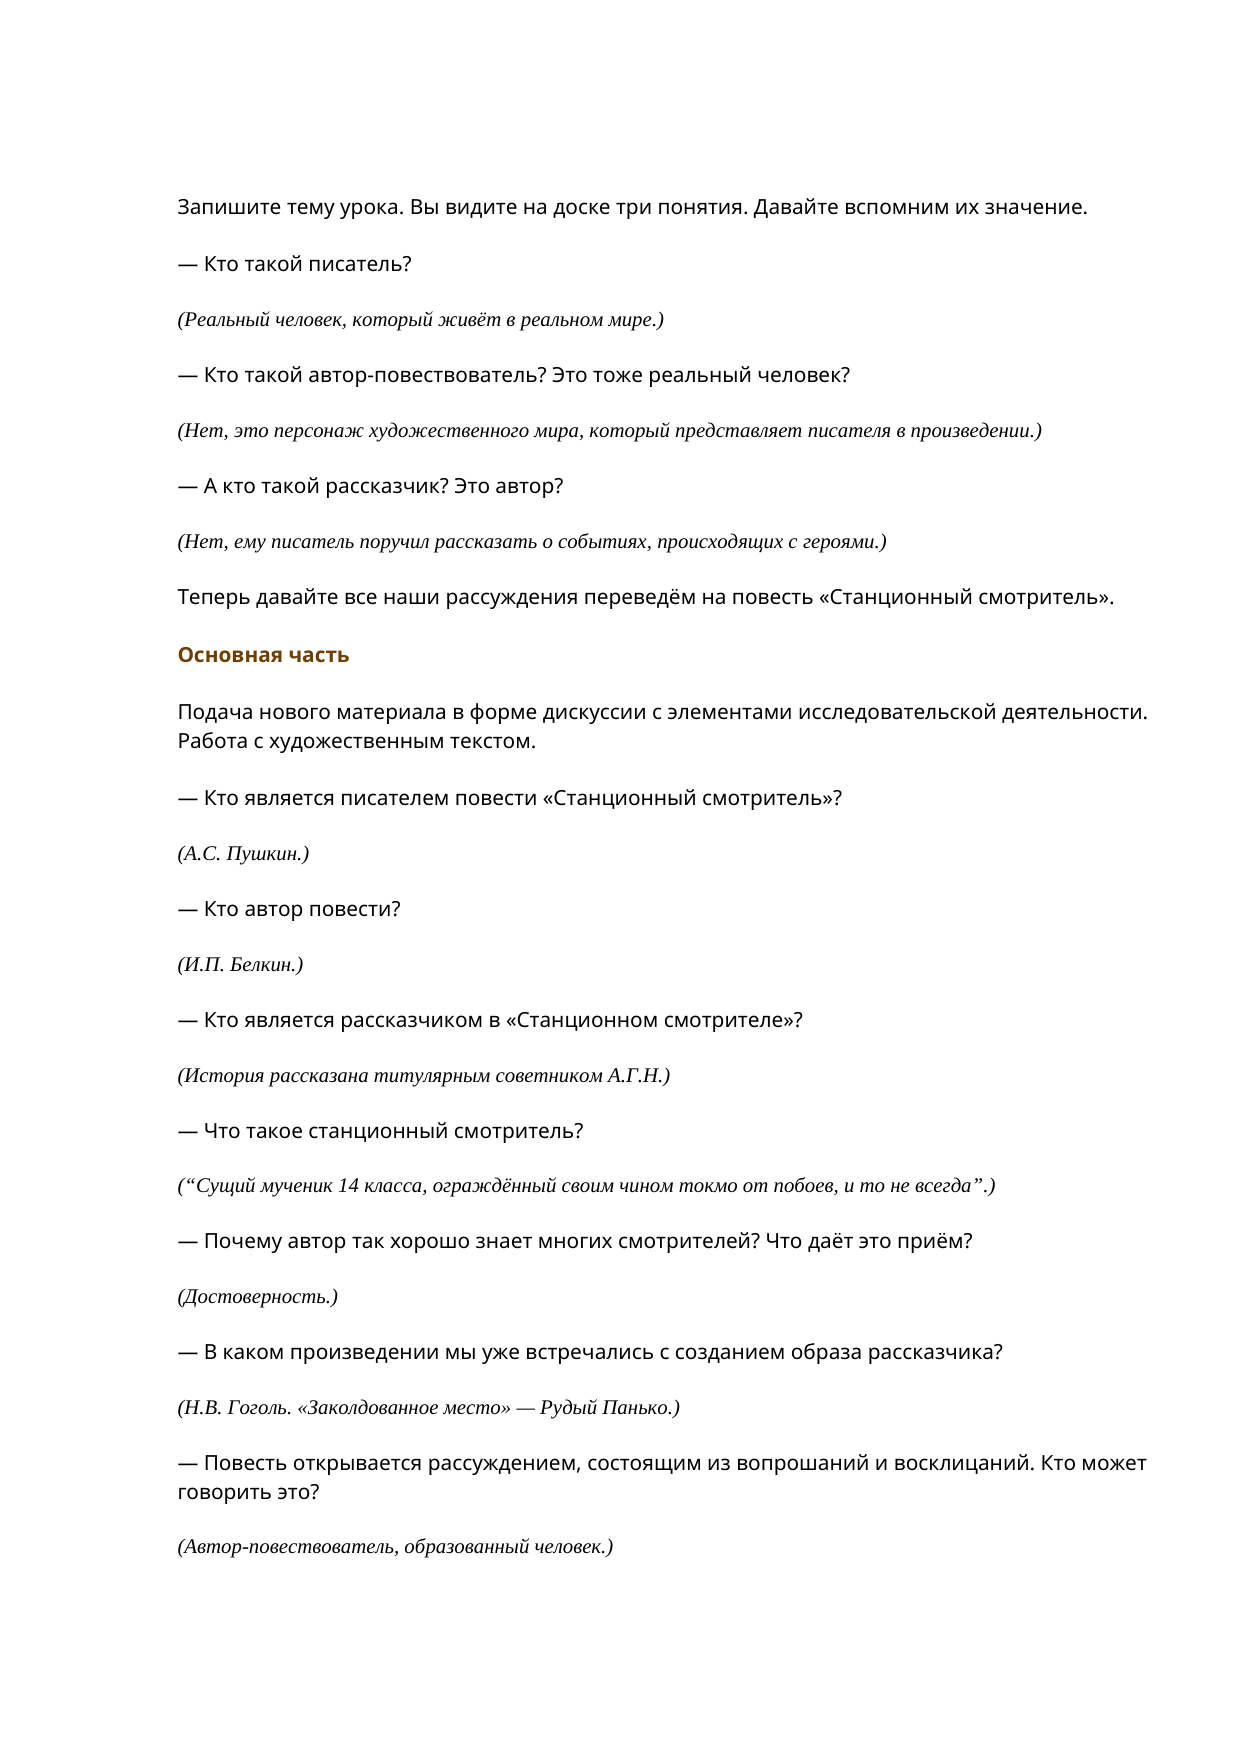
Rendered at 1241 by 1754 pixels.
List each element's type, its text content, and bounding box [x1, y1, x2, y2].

text Запишите тему урока. Вы видите на доске три понятия. Давайте вспомним их значение. [177, 192, 1152, 220]
text — Кто является рассказчиком в «Станционном смотрителе»? [177, 1005, 1152, 1033]
text (А.С. Пушкин.) [177, 841, 1152, 865]
text (Реальный человек, который живёт в реальном мире.) [177, 307, 1152, 331]
text — Кто такой писатель? [177, 249, 1152, 278]
text (История рассказана титулярным советником А.Г.Н.) [177, 1063, 1152, 1087]
text — Что такое станционный смотритель? [177, 1116, 1152, 1144]
text — Кто автор повести? [177, 894, 1152, 923]
text — Кто такой автор-повествователь? Это тоже реальный человек? [177, 360, 1152, 389]
text (Нет, ему писатель поручил рассказать о событиях, происходящих с героями.) [177, 529, 1152, 553]
text (Достоверность.) [177, 1284, 1152, 1308]
text — Повесть открывается рассуждением, состоящим из вопрошаний и восклицаний. Кто может говорить это? [177, 1448, 1152, 1505]
text (“Сущий мученик 14 класса, ограждённый своим чином токмо от побоев, и то не всегда”.) [177, 1173, 1152, 1197]
text Основная часть [177, 640, 1152, 668]
text Подача нового материала в форме дискуссии с элементами исследовательской деятельности. Работа с художественным текстом. [177, 697, 1152, 754]
text Теперь давайте все наши рассуждения переведём на повесть «Станционный смотритель». [177, 582, 1152, 611]
text (И.П. Белкин.) [177, 952, 1152, 976]
text (Автор-повествователь, образованный человек.) [177, 1534, 1152, 1558]
text (Нет, это персонаж художественного мира, который представляет писателя в произведении.) [177, 418, 1152, 442]
text — В каком произведении мы уже встречались с созданием образа рассказчика? [177, 1337, 1152, 1366]
text — Почему автор так хорошо знает многих смотрителей? Что даёт это приём? [177, 1227, 1152, 1255]
text (Н.В. Гоголь. «Заколдованное место» — Рудый Панько.) [177, 1395, 1152, 1419]
text — А кто такой рассказчик? Это автор? [177, 471, 1152, 500]
text — Кто является писателем повести «Станционный смотритель»? [177, 783, 1152, 812]
